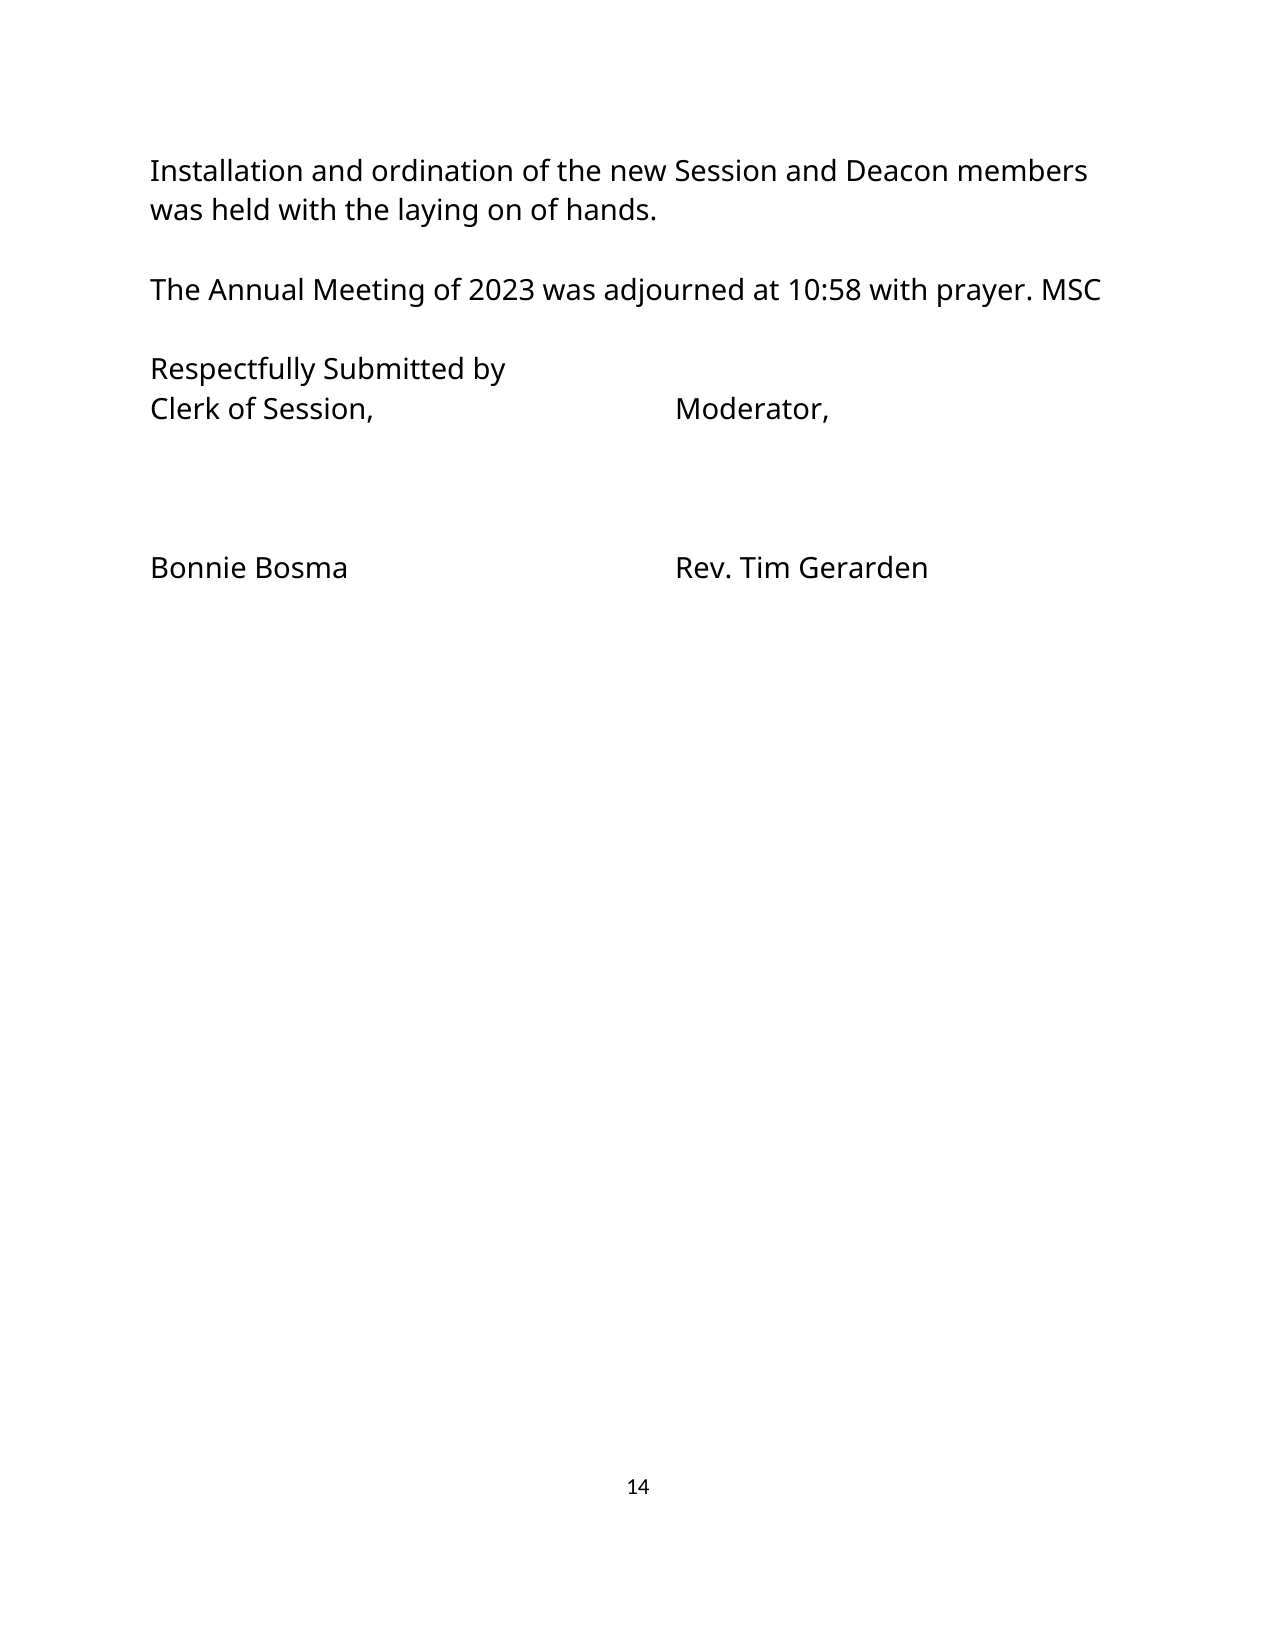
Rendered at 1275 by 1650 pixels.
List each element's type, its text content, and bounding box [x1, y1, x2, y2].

text Bonnie Bosma Rev. Tim Gerarden [150, 547, 1125, 587]
text The Annual Meeting of 2023 was adjourned at 10:58 with prayer. MSC [150, 269, 1125, 309]
text Respectfully Submitted by [150, 348, 1125, 388]
text Installation and ordination of the new Session and Deacon members was held with the laying on of hands. [150, 150, 1125, 229]
text Clerk of Session, Moderator, [150, 388, 1125, 428]
